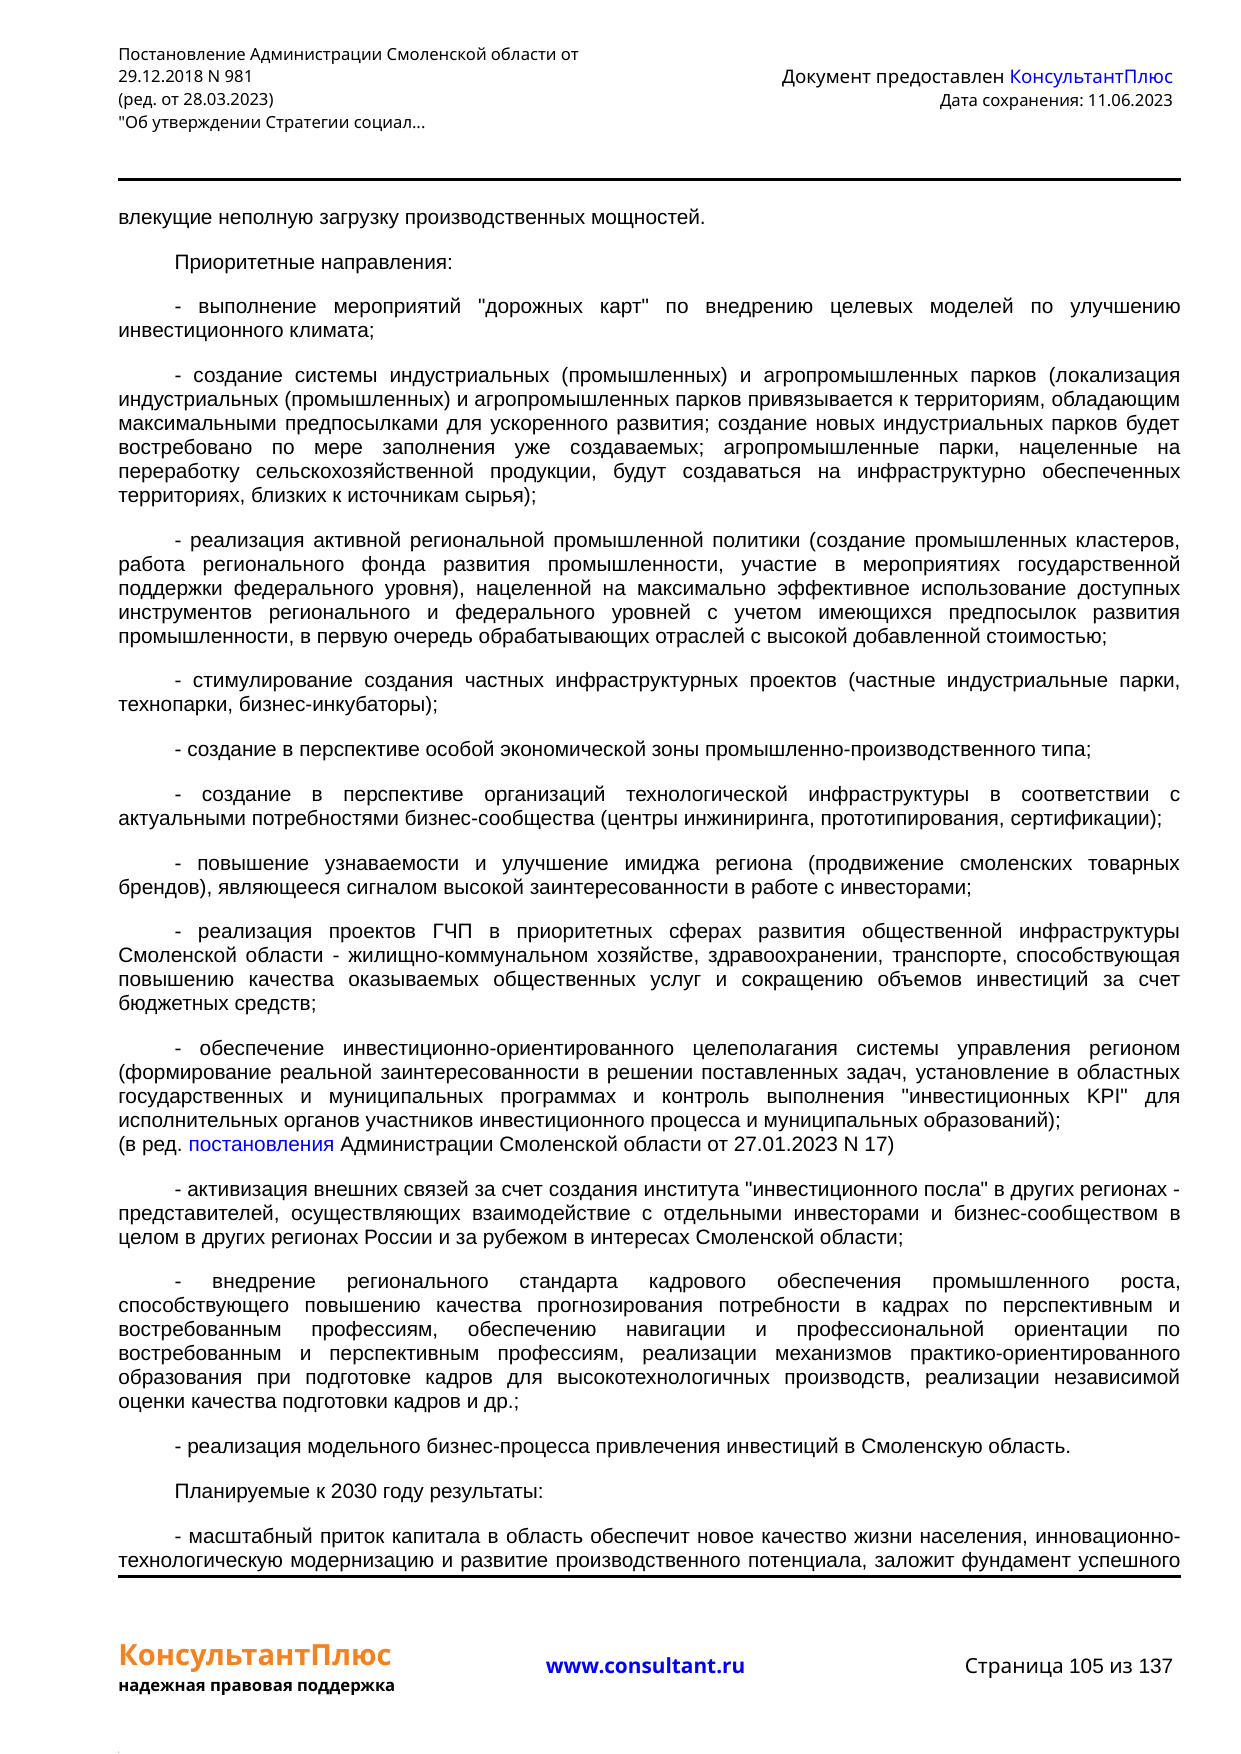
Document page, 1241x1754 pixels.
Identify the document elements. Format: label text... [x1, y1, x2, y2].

text - создание в перспективе организаций технологической инфраструктуры в соответствии с актуальными потребностями бизнес-сообщества (центры инжиниринга, прототипирования, сертификации); [118, 782, 1181, 830]
text - реализация модельного бизнес-процесса привлечения инвестиций в Смоленскую область. [118, 1434, 1181, 1458]
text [118, 1523, 1181, 1571]
text - стимулирование создания частных инфраструктурных проектов (частные индустриальные парки, технопарки, бизнес-инкубаторы); [118, 668, 1181, 716]
text (в ред. постановления Администрации Смоленской области от 27.01.2023 N 17) [118, 1132, 1181, 1156]
text - реализация активной региональной промышленной политики (создание промышленных кластеров, работа регионального фонда развития промышленности, участие в мероприятиях государственной поддержки федерального уровня), нацеленной на максимально эффективное использование доступных инструментов регионального и федерального уровней с учетом имеющихся предпосылок развития промышленности, в первую очередь обрабатывающих отраслей с высокой добавленной стоимостью; [118, 528, 1181, 647]
text - выполнение мероприятий "дорожных карт" по внедрению целевых моделей по улучшению инвестиционного климата; [118, 294, 1181, 342]
text - активизация внешних связей за счет создания института "инвестиционного посла" в других регионах - представителей, осуществляющих взаимодействие с отдельными инвесторами и бизнес-сообществом в целом в других регионах России и за рубежом в интересах Смоленской области; [118, 1177, 1181, 1248]
text Планируемые к 2030 году результаты: [118, 1479, 1181, 1503]
text Приоритетные направления: [118, 249, 1181, 273]
text - создание системы индустриальных (промышленных) и агропромышленных парков (локализация индустриальных (промышленных) и агропромышленных парков привязывается к территориям, обладающим максимальными предпосылками для ускоренного развития; создание новых индустриальных парков будет востребовано по мере заполнения уже создаваемых; агропромышленные парки, нацеленные на переработку сельскохозяйственной продукции, будут создаваться на инфраструктурно обеспеченных территориях, близких к источникам сырья); [118, 363, 1181, 507]
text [118, 205, 1181, 229]
text - внедрение регионального стандарта кадрового обеспечения промышленного роста, способствующего повышению качества прогнозирования потребности в кадрах по перспективным и востребованным профессиям, обеспечению навигации и профессиональной ориентации по востребованным и перспективным профессиям, реализации механизмов практико-ориентированного образования при подготовке кадров для высокотехнологичных производств, реализации независимой оценки качества подготовки кадров и др.; [118, 1269, 1181, 1413]
text - реализация проектов ГЧП в приоритетных сферах развития общественной инфраструктуры Смоленской области - жилищно-коммунальном хозяйстве, здравоохранении, транспорте, способствующая повышению качества оказываемых общественных услуг и сокращению объемов инвестиций за счет бюджетных средств; [118, 919, 1181, 1015]
text - создание в перспективе особой экономической зоны промышленно-производственного типа; [118, 737, 1181, 761]
text - повышение узнаваемости и улучшение имиджа региона (продвижение смоленских товарных брендов), являющееся сигналом высокой заинтересованности в работе с инвесторами; [118, 851, 1181, 898]
text - обеспечение инвестиционно-ориентированного целеполагания системы управления регионом (формирование реальной заинтересованности в решении поставленных задач, установление в областных государственных и муниципальных программах и контроль выполнения "инвестиционных KPI" для исполнительных органов участников инвестиционного процесса и муниципальных образований); [118, 1036, 1181, 1132]
